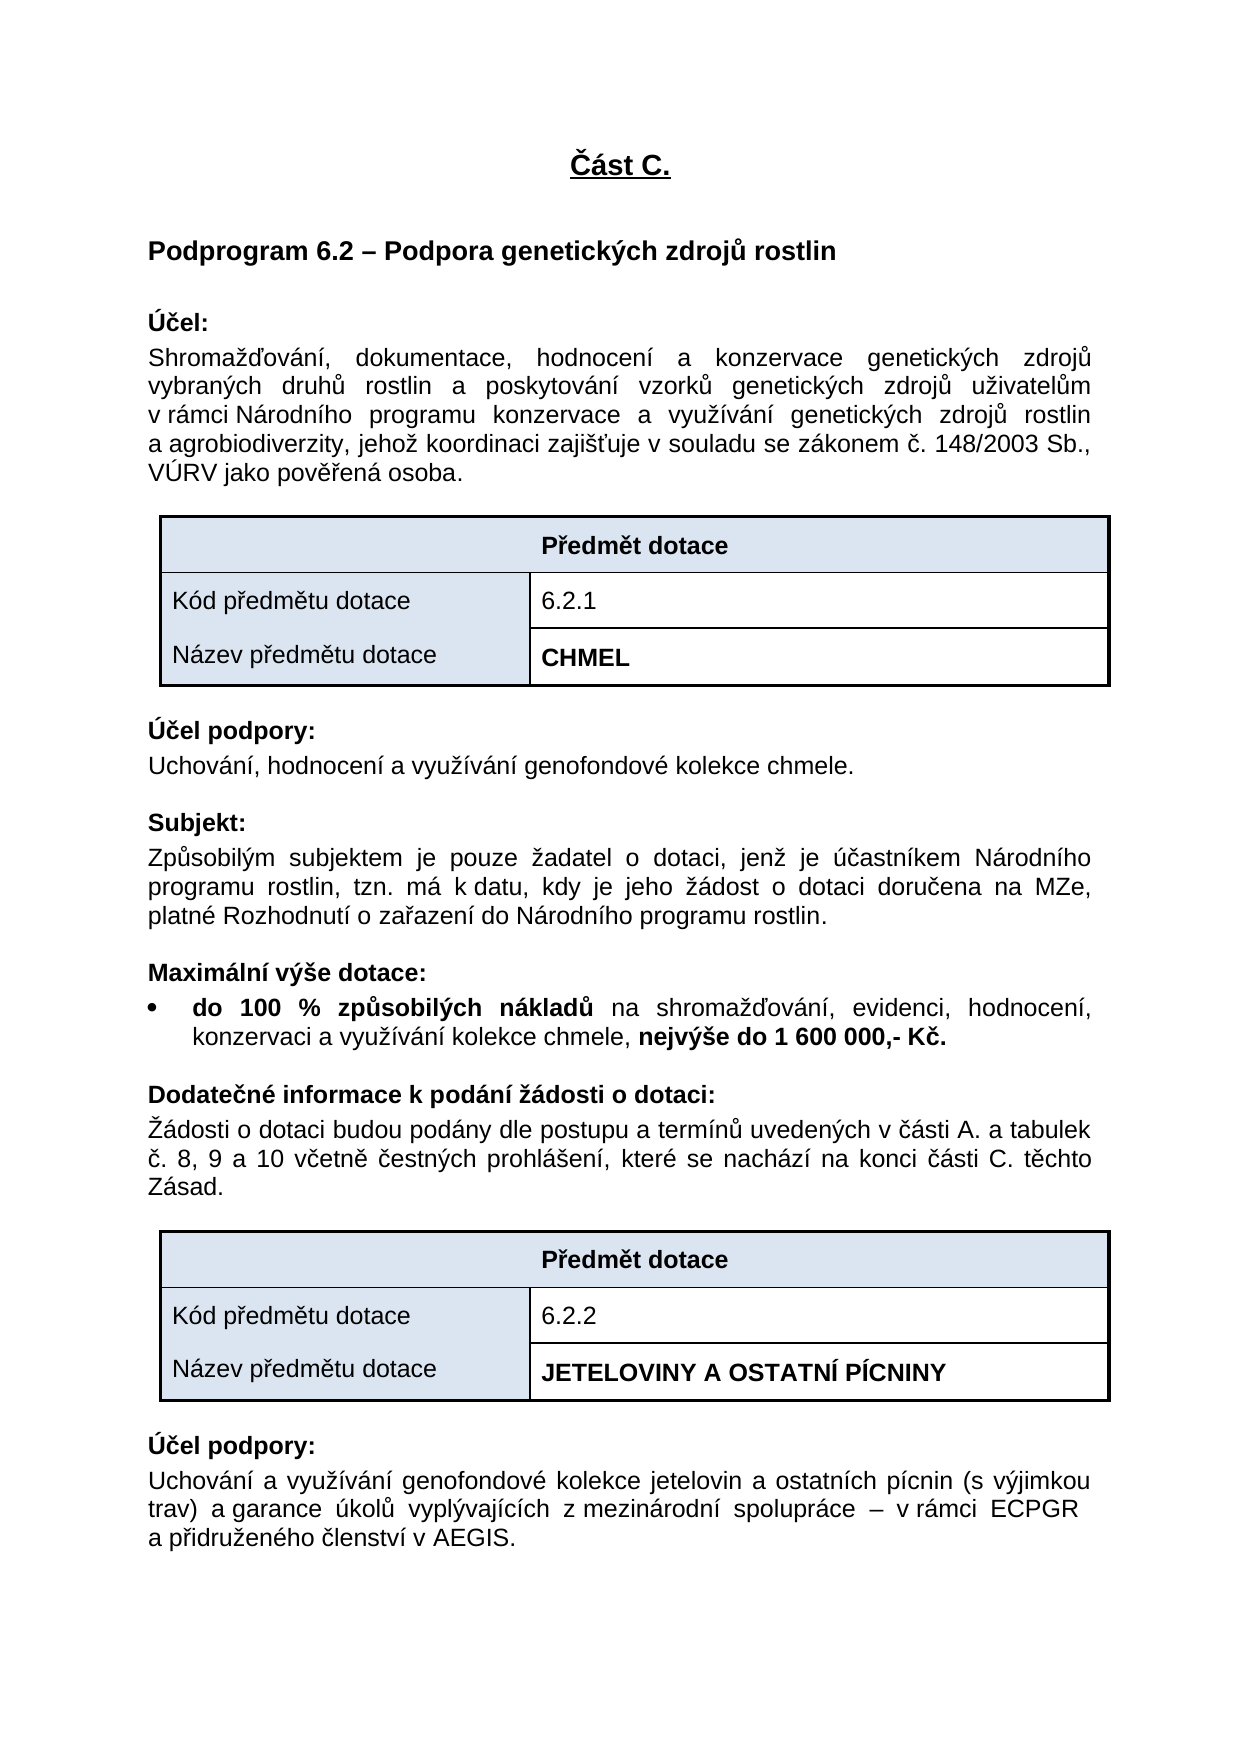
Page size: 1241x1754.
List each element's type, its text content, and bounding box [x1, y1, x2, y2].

text Shromažďování, dokumentace, hodnocení a konzervace genetických zdrojů vybraných druhů rostlin a poskytování vzorků genetických zdrojů uživatelům v rámci Národního programu konzervace a využívání genetických zdrojů rostlin a agrobiodiverzity, jehož koordinaci zajišťuje v souladu se zákonem č. 148/2003 Sb., VÚRV jako pověřená osoba. [148, 342, 1092, 486]
table_cell Kód předmětu dotace Název předmětu dotace [162, 573, 529, 684]
table_cell JETELOVINY A OSTATNÍ PÍCNINY [531, 1344, 1107, 1399]
table_header Předmět dotace [162, 518, 1107, 572]
list do 100 % způsobilých nákladů na shromažďování, evidenci, hodnocení, konzervaci a využívání kolekce chmele, nejvýše do 1 600 000,- Kč. [148, 993, 1092, 1051]
text Účel: [148, 307, 1092, 336]
table_cell Kód předmětu dotace Název předmětu dotace [162, 1288, 529, 1399]
subtitle Podprogram 6.2 – Podpora genetických zdrojů rostlin [148, 235, 1092, 266]
text Uchování a využívání genofondové kolekce jetelovin a ostatních pícnin (s výjimkou trav) a garance úkolů vyplývajících z mezinárodní spolupráce – v rámci ECPGR a přidruženého členství v AEGIS. [148, 1466, 1092, 1552]
text Maximální výše dotace: [148, 958, 1092, 987]
table_header Předmět dotace [162, 1233, 1107, 1287]
text Subjekt: [148, 808, 1092, 837]
table_cell 6.2.2 [531, 1288, 1107, 1342]
text Uchování, hodnocení a využívání genofondové kolekce chmele. [148, 751, 1092, 780]
text Dodatečné informace k podání žádosti o dotaci: [148, 1080, 1092, 1108]
text Účel podpory: [148, 716, 1092, 745]
text Účel podpory: [148, 1431, 1092, 1459]
text Žádosti o dotaci budou podány dle postupu a termínů uvedených v části A. a tabulek č. 8, 9 a 10 včetně čestných prohlášení, které se nachází na konci části C. těchto Zásad. [148, 1115, 1092, 1201]
table_cell CHMEL [531, 629, 1107, 684]
table_cell 6.2.1 [531, 573, 1107, 627]
subtitle Část C. [148, 148, 1092, 181]
text Způsobilým subjektem je pouze žadatel o dotaci, jenž je účastníkem Národního programu rostlin, tzn. má k datu, kdy je jeho žádost o dotaci doručena na MZe, platné Rozhodnutí o zařazení do Národního programu rostlin. [148, 843, 1092, 930]
